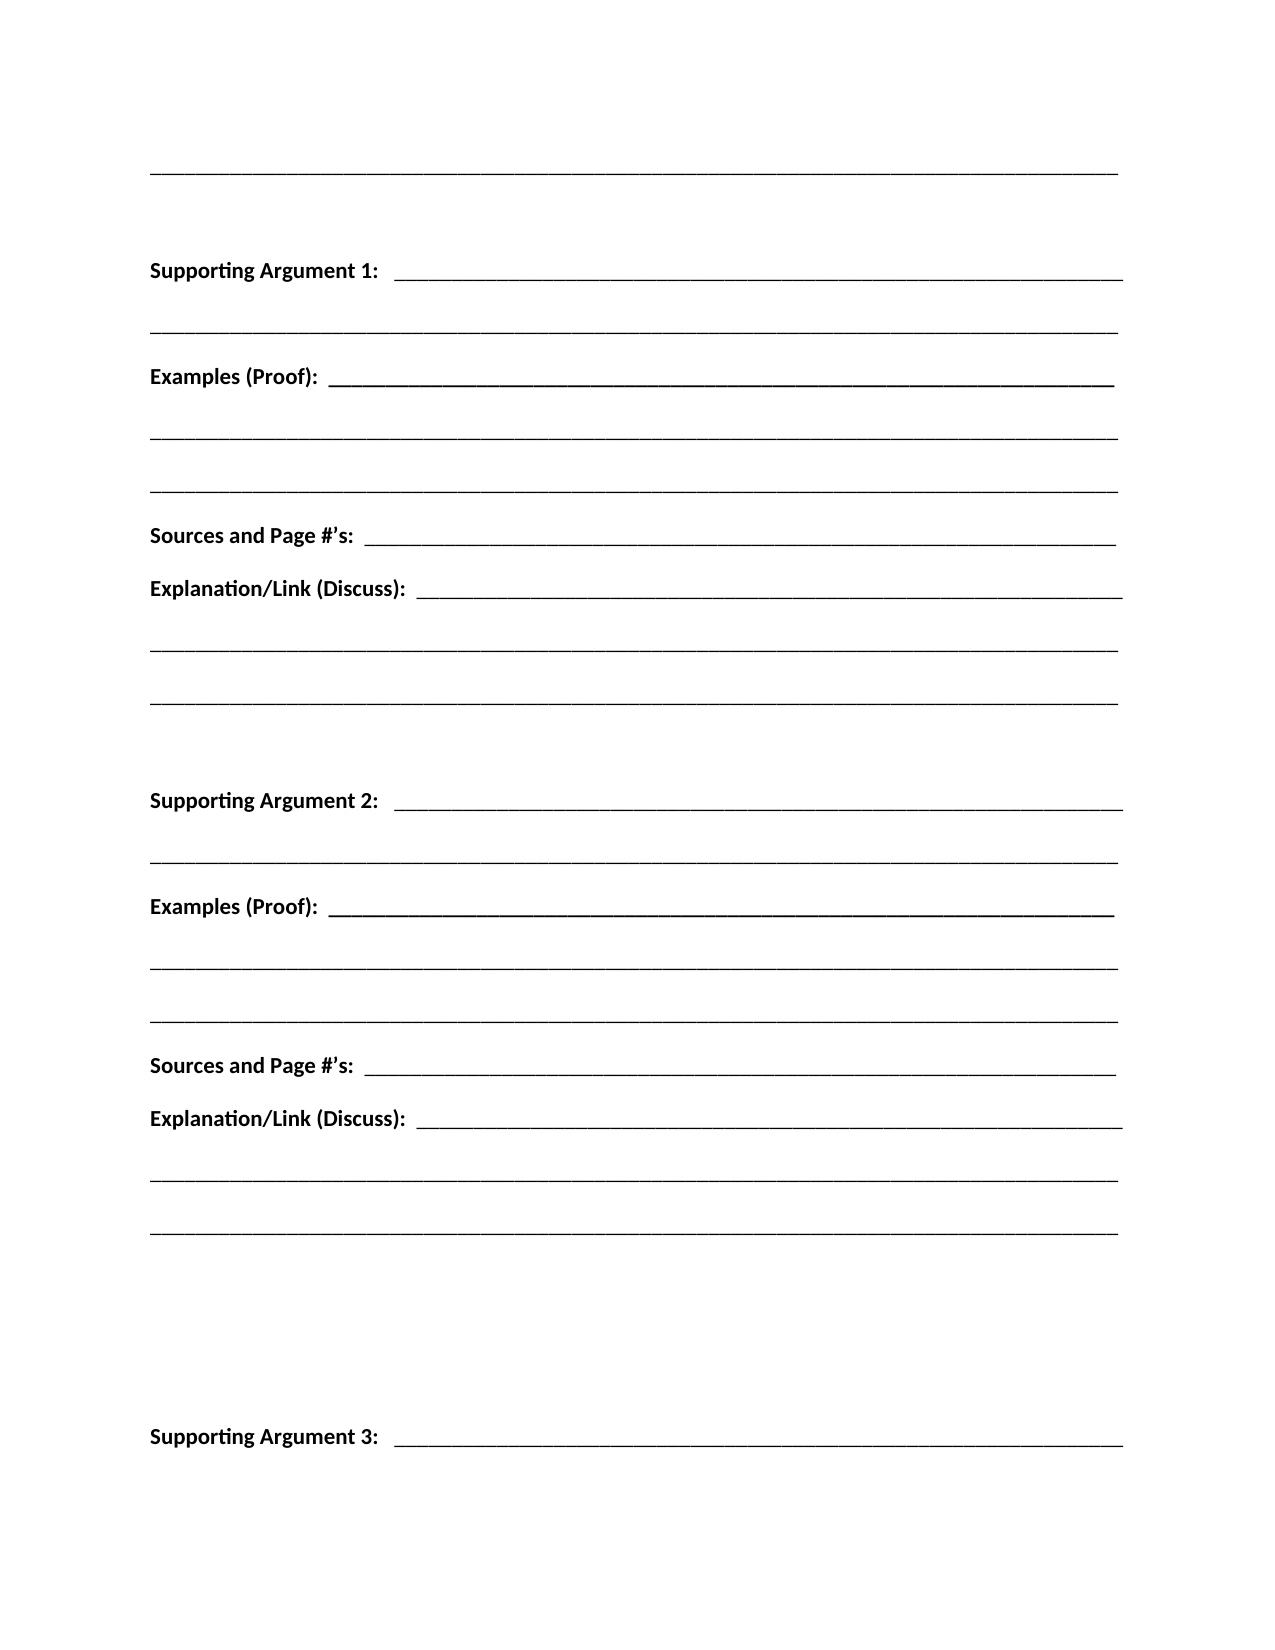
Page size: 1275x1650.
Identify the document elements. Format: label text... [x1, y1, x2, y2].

text _____________________________________________________________________________________ [150, 1157, 1125, 1185]
text _____________________________________________________________________________________ [150, 468, 1125, 496]
text Sources and Page #’s: __________________________________________________________________ [150, 521, 1125, 549]
text _____________________________________________________________________________________ [150, 415, 1125, 443]
text _____________________________________________________________________________________ [150, 150, 1125, 178]
text _____________________________________________________________________________________ [150, 680, 1125, 708]
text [150, 1210, 1125, 1238]
text _____________________________________________________________________________________ [150, 945, 1125, 973]
text Sources and Page #’s: __________________________________________________________________ [150, 1051, 1125, 1079]
text _____________________________________________________________________________________ [150, 839, 1125, 867]
text Explanation/Link (Discuss): ______________________________________________________________ [150, 574, 1125, 602]
text Explanation/Link (Discuss): ______________________________________________________________ [150, 1104, 1125, 1132]
text Examples (Proof): _____________________________________________________________________ [150, 362, 1125, 390]
text _____________________________________________________________________________________ [150, 998, 1125, 1026]
text Supporting Argument 2: ________________________________________________________________ [150, 786, 1125, 814]
text Supporting Argument 1: ________________________________________________________________ [150, 256, 1125, 284]
text _____________________________________________________________________________________ [150, 627, 1125, 655]
text Supporting Argument 3: ________________________________________________________________ [150, 1422, 1125, 1451]
text Examples (Proof): _____________________________________________________________________ [150, 892, 1125, 920]
text _____________________________________________________________________________________ [150, 309, 1125, 337]
